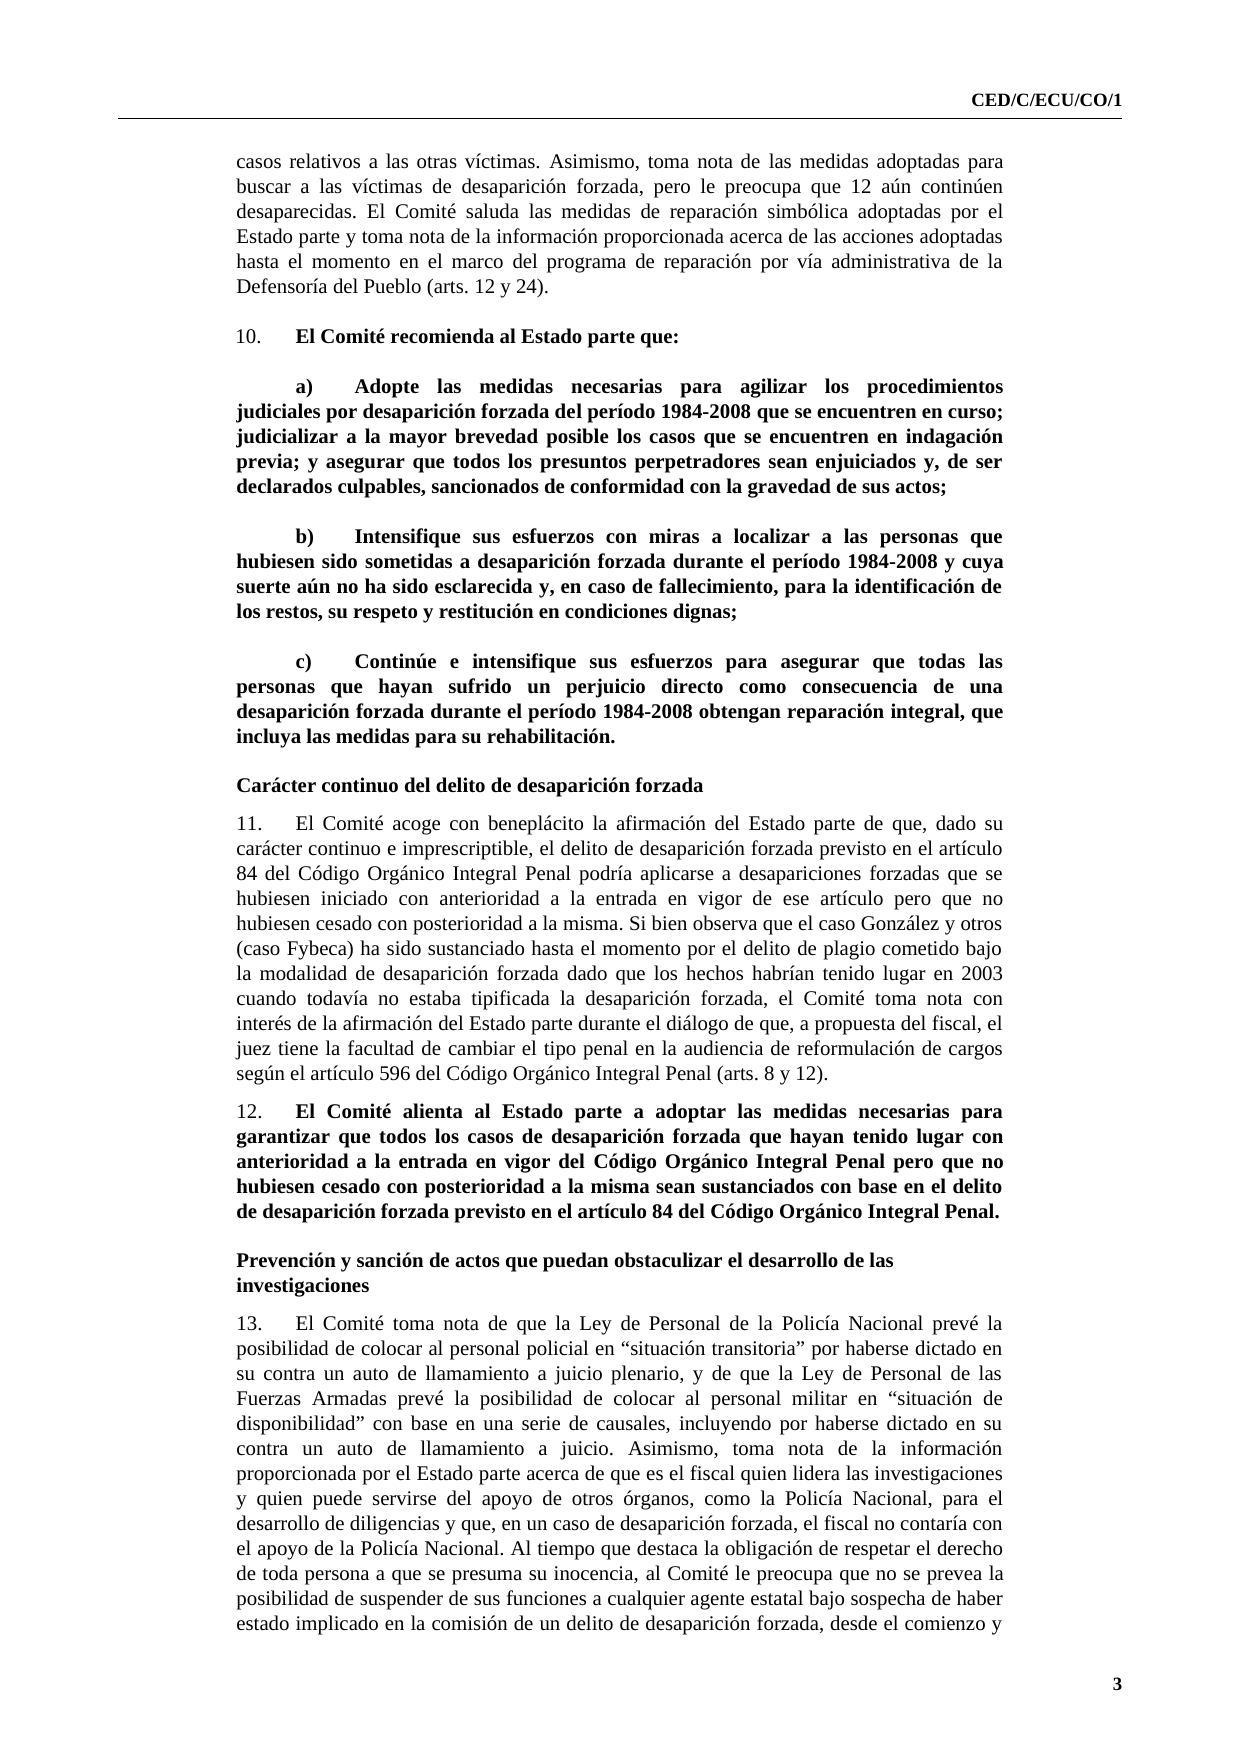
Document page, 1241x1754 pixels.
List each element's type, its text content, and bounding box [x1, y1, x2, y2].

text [236, 1310, 1004, 1635]
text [236, 148, 1004, 298]
text 10. El Comité recomienda al Estado parte que: [235, 323, 1004, 348]
text c) Continúe e intensifique sus esfuerzos para asegurar que todas las personas que hayan sufrido un perjuicio directo como consecuencia de una desaparición forzada durante el período 1984-2008 obtengan reparación integral, que incluya las medidas para su rehabilitación. [236, 648, 1004, 748]
text 11. El Comité acoge con beneplácito la afirmación del Estado parte de que, dado su carácter continuo e imprescriptible, el delito de desaparición forzada previsto en el artículo 84 del Código Orgánico Integral Penal podría aplicarse a desapariciones forzadas que se hubiesen iniciado con anterioridad a la entrada en vigor de ese artículo pero que no hubiesen cesado con posterioridad a la misma. Si bien observa que el caso González y otros (caso Fybeca) ha sido sustanciado hasta el momento por el delito de plagio cometido bajo la modalidad de desaparición forzada dado que los hechos habrían tenido lugar en 2003 cuando todavía no estaba tipificada la desaparición forzada, el Comité toma nota con interés de la afirmación del Estado parte durante el diálogo de que, a propuesta del fiscal, el juez tiene la facultad de cambiar el tipo penal en la audiencia de reformulación de cargos según el artículo 596 del Código Orgánico Integral Penal (arts. 8 y 12). [236, 810, 1004, 1085]
text 12. El Comité alienta al Estado parte a adoptar las medidas necesarias para garantizar que todos los casos de desaparición forzada que hayan tenido lugar con anterioridad a la entrada en vigor del Código Orgánico Integral Penal pero que no hubiesen cesado con posterioridad a la misma sean sustanciados con base en el delito de desaparición forzada previsto en el artículo 84 del Código Orgánico Integral Penal. [236, 1098, 1004, 1223]
text Carácter continuo del delito de desaparición forzada [118, 773, 1004, 798]
text a) Adopte las medidas necesarias para agilizar los procedimientos judiciales por desaparición forzada del período 1984-2008 que se encuentren en curso; judicializar a la mayor brevedad posible los casos que se encuentren en indagación previa; y asegurar que todos los presuntos perpetradores sean enjuiciados y, de ser declarados culpables, sancionados de conformidad con la gravedad de sus actos; [236, 373, 1004, 498]
text Prevención y sanción de actos que puedan obstaculizar el desarrollo de las investigaciones [118, 1248, 1004, 1298]
text b) Intensifique sus esfuerzos con miras a localizar a las personas que hubiesen sido sometidas a desaparición forzada durante el período 1984-2008 y cuya suerte aún no ha sido esclarecida y, en caso de fallecimiento, para la identificación de los restos, su respeto y restitución en condiciones dignas; [236, 523, 1004, 623]
